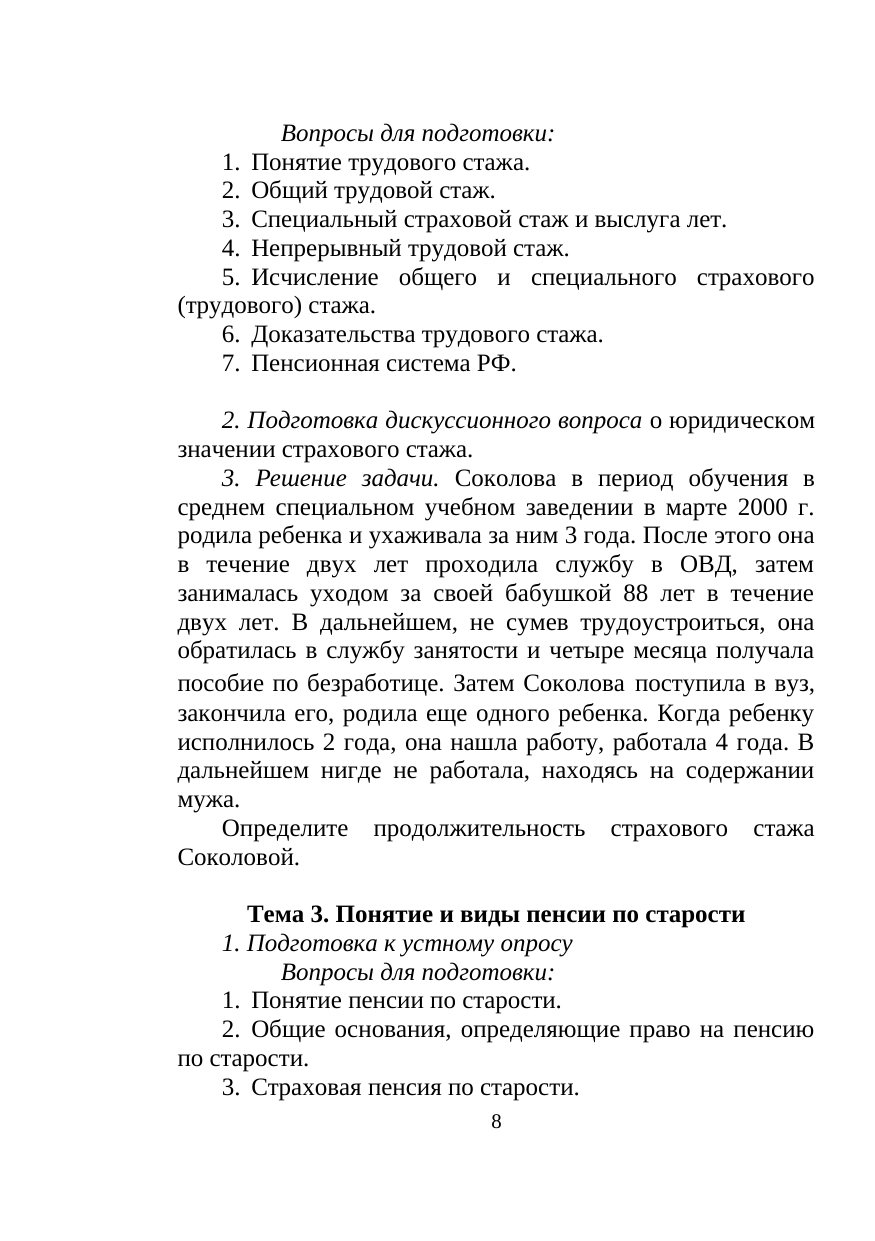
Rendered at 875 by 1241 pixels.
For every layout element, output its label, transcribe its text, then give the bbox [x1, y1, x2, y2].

list Общие основания, определяющие право на пенсию по старости. [177, 1014, 815, 1072]
text 1. Подготовка к устному опросу [177, 928, 815, 957]
text Тема 3. Понятие и виды пенсии по старости [177, 899, 815, 928]
text Определите продолжительность страхового стажа Соколовой. [177, 813, 815, 870]
text Вопросы для подготовки: [177, 957, 815, 985]
list Общий трудовой стаж. [177, 176, 815, 204]
list Понятие трудового стажа. [177, 147, 815, 176]
list Страховая пенсия по старости. [177, 1072, 815, 1100]
list Специальный страховой стаж и выслуга лет. [177, 204, 815, 233]
list Понятие пенсии по старости. [177, 985, 815, 1014]
list Исчисление общего и специального страхового (трудового) стажа. [177, 262, 815, 319]
list Пенсионная система РФ. [177, 348, 815, 377]
list Непрерывный трудовой стаж. [177, 233, 815, 262]
text Вопросы для подготовки: [177, 118, 815, 147]
text 2. Подготовка дискуссионного вопроса о юридическом значении страхового стажа. [177, 406, 815, 463]
list Доказательства трудового стажа. [177, 319, 815, 348]
text 3. Решение задачи. Соколова в период обучения в среднем специальном учебном заведении в марте 2000 г. родила ребенка и ухаживала за ним 3 года. После этого она в течение двух лет проходила службу в ОВД, затем занималась уходом за своей бабушкой 88 лет в течение двух лет. В дальнейшем, не сумев трудоустроиться, она обратилась в службу занятости и четыре месяца получала пособие по безработице. Затем Соколова поступила в вуз, закончила его, родила еще одного ребенка. Когда ребенку исполнилось 2 года, она нашла работу, работала 4 года. В дальнейшем нигде не работала, находясь на содержании мужа. [177, 463, 815, 813]
